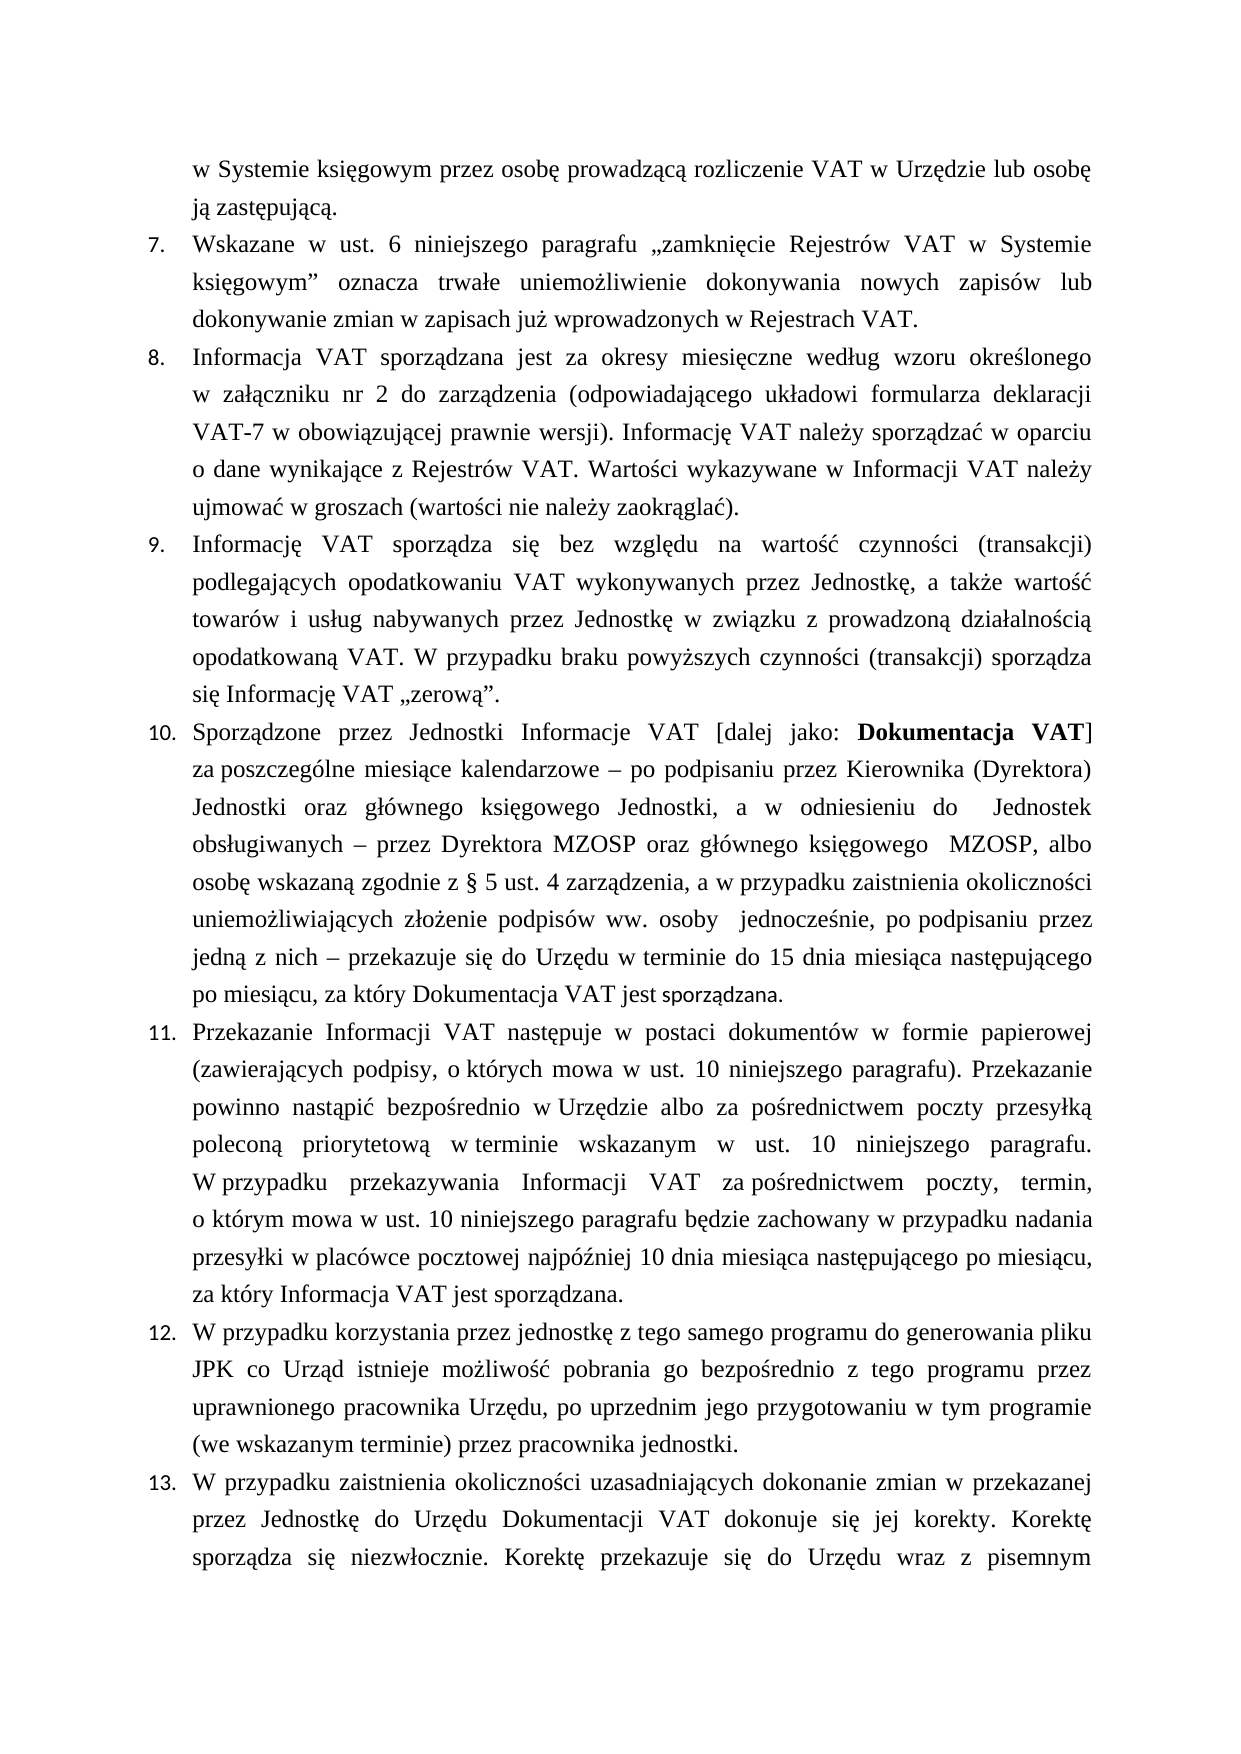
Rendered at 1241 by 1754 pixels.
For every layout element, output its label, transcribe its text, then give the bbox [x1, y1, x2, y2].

list Sporządzone przez Jednostki Informacje VAT [dalej jako: Dokumentacja VAT] za poszczególne miesiące kalendarzowe – po podpisaniu przez Kierownika (Dyrektora) Jednostki oraz głównego księgowego Jednostki, a w odniesieniu do Jednostek obsługiwanych – przez Dyrektora MZOSP oraz głównego księgowego MZOSP, albo osobę wskazaną zgodnie z § 5 ust. 4 zarządzenia, a w przypadku zaistnienia okoliczności uniemożliwiających złożenie podpisów ww. osoby jednocześnie, po podpisaniu przez jedną z nich – przekazuje się do Urzędu w terminie do 15 dnia miesiąca następującego po miesiącu, za który Dokumentacja VAT jest sporządzana. [148, 710, 1093, 1010]
list Wskazane w ust. 6 niniejszego paragrafu „zamknięcie Rejestrów VAT w Systemie księgowym” oznacza trwałe uniemożliwienie dokonywania nowych zapisów lub dokonywanie zmian w zapisach już wprowadzonych w Rejestrach VAT. [148, 223, 1093, 335]
list W przypadku korzystania przez jednostkę z tego samego programu do generowania pliku JPK co Urząd istnieje możliwość pobrania go bezpośrednio z tego programu przez uprawnionego pracownika Urzędu, po uprzednim jego przygotowaniu w tym programie (we wskazanym terminie) przez pracownika jednostki. [148, 1310, 1093, 1460]
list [148, 148, 1093, 223]
list Informację VAT sporządza się bez względu na wartość czynności (transakcji) podlegających opodatkowaniu VAT wykonywanych przez Jednostkę, a także wartość towarów i usług nabywanych przez Jednostkę w związku z prowadzoną działalnością opodatkowaną VAT. W przypadku braku powyższych czynności (transakcji) sporządza się Informację VAT „zerową”. [148, 523, 1093, 710]
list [148, 1460, 1093, 1573]
list Przekazanie Informacji VAT następuje w postaci dokumentów w formie papierowej (zawierających podpisy, o których mowa w ust. 10 niniejszego paragrafu). Przekazanie powinno nastąpić bezpośrednio w Urzędzie albo za pośrednictwem poczty przesyłką poleconą priorytetową w terminie wskazanym w ust. 10 niniejszego paragrafu. W przypadku przekazywania Informacji VAT za pośrednictwem poczty, termin, o którym mowa w ust. 10 niniejszego paragrafu będzie zachowany w przypadku nadania przesyłki w placówce pocztowej najpóźniej 10 dnia miesiąca następującego po miesiącu, za który Informacja VAT jest sporządzana. [148, 1010, 1093, 1310]
list Informacja VAT sporządzana jest za okresy miesięczne według wzoru określonego w załączniku nr 2 do zarządzenia (odpowiadającego układowi formularza deklaracji VAT-7 w obowiązującej prawnie wersji). Informację VAT należy sporządzać w oparciu o dane wynikające z Rejestrów VAT. Wartości wykazywane w Informacji VAT należy ujmować w groszach (wartości nie należy zaokrąglać). [148, 335, 1093, 523]
